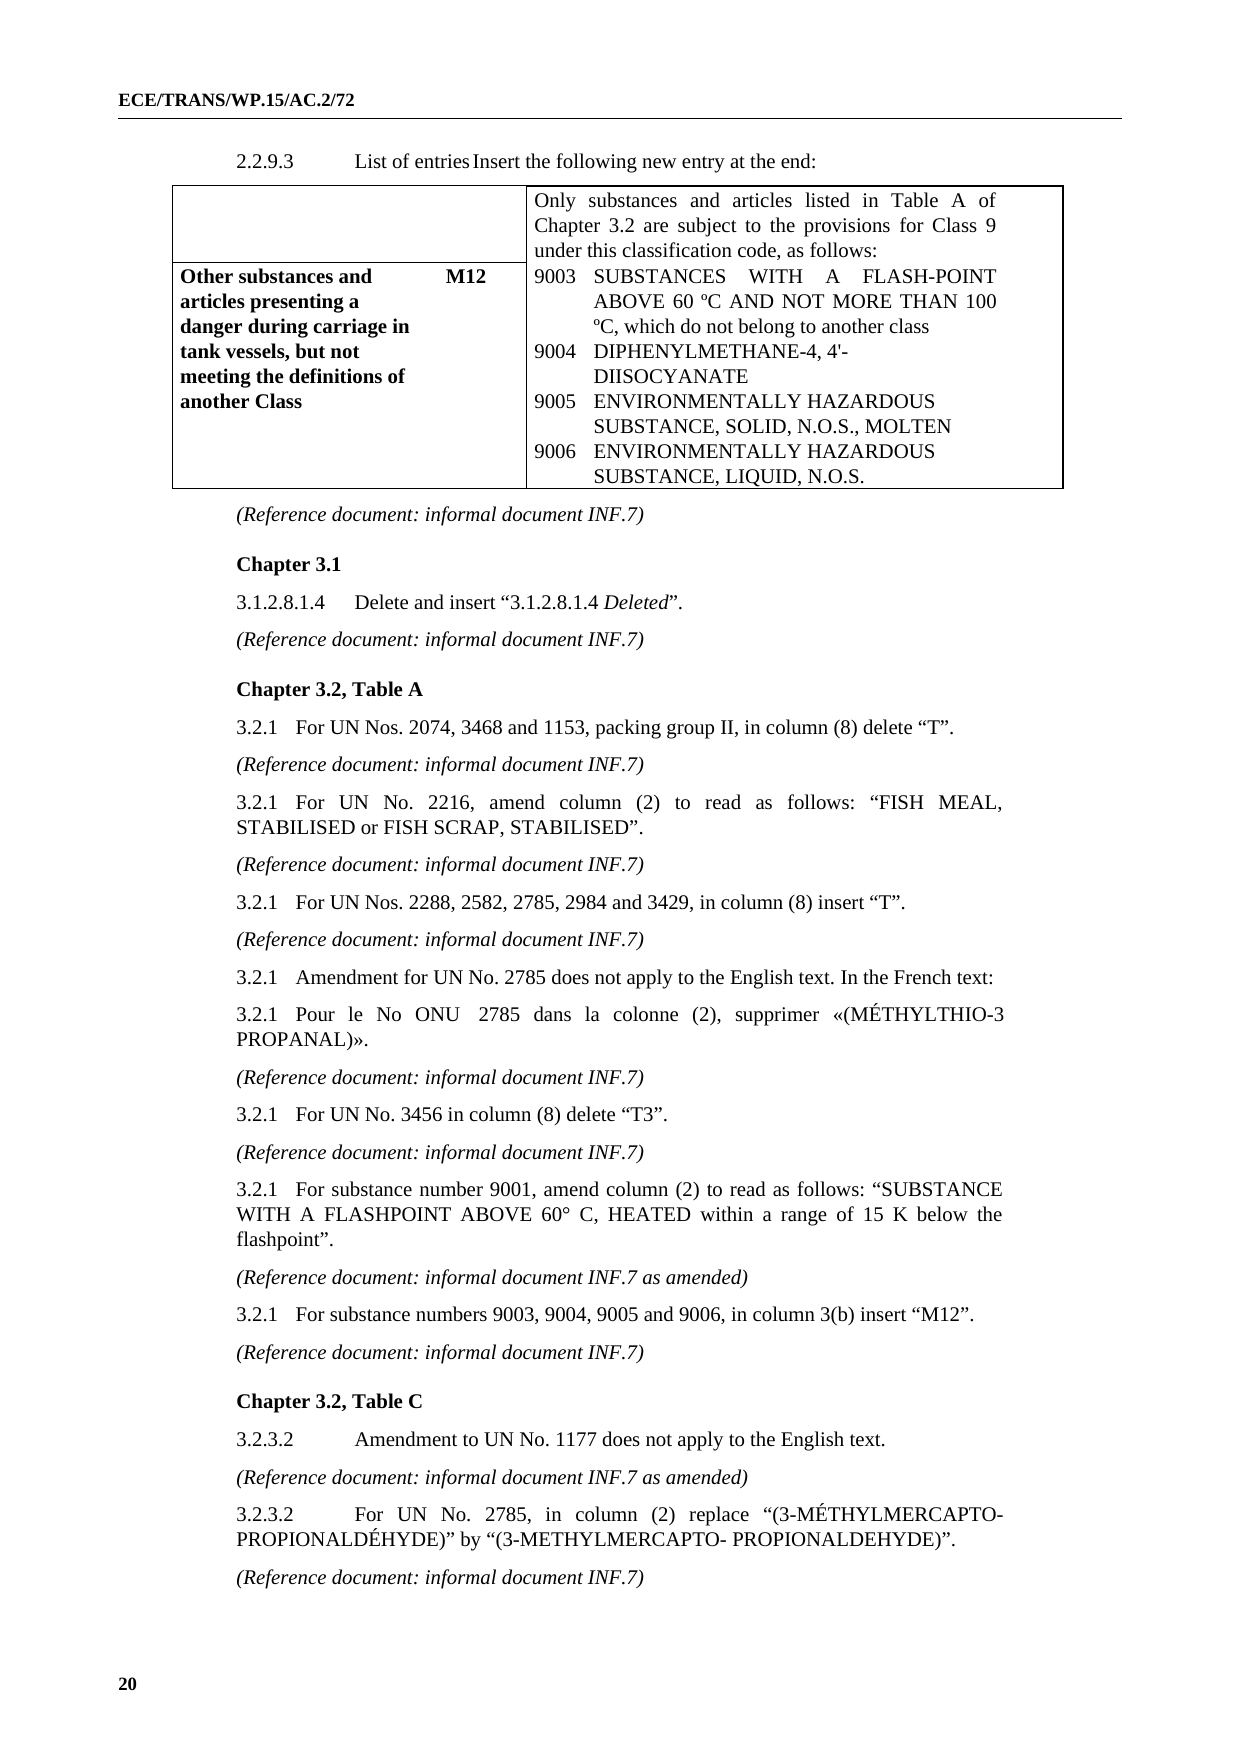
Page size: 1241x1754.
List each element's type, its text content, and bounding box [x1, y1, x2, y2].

text Chapter 3.2, Table C [118, 1389, 1004, 1414]
text 2.2.9.3 List of entries Insert the following new entry at the end: [236, 148, 1004, 173]
text (Reference document: informal document INF.7) [236, 751, 1004, 776]
text 3.2.3.2 Amendment to UN No. 1177 does not apply to the English text. [236, 1426, 1004, 1451]
table_header Only substances and articles listed in Table A of Chapter 3.2 are subject to the provisions for Class 9 under this classification code, as follows: [527, 187, 1062, 262]
text 3.2.3.2 For UN No. 2785, in column (2) replace “(3-MÉTHYLMERCAPTO- PROPIONALDÉHYDE)” by “(3-METHYLMERCAPTO- PROPIONALDEHYDE)”. [236, 1501, 1004, 1551]
text (Reference document: informal document INF.7 as amended) [236, 1464, 1004, 1489]
text (Reference document: informal document INF.7) [236, 1139, 1004, 1164]
text (Reference document: informal document INF.7) [236, 501, 1004, 526]
text 3.2.1 For UN Nos. 2288, 2582, 2785, 2984 and 3429, in column (8) insert “T”. [236, 889, 1004, 914]
text (Reference document: informal document INF.7) [236, 926, 1004, 951]
table_header [173, 186, 526, 262]
table_cell M12 [438, 263, 526, 488]
text (Reference document: informal document INF.7) [236, 1064, 1004, 1089]
text 3.1.2.8.1.4 Delete and insert “3.1.2.8.1.4 Deleted”. [236, 589, 1004, 614]
text Chapter 3.2, Table A [118, 676, 1004, 701]
table_cell 9003 SUBSTANCES WITH A FLASH-POINT ABOVE 60 ºC AND NOT MORE THAN 100 ºC, which do not belong to another class 9004 DIPHENYLMETHANE-4, 4'-DIISOCYANATE 9005 ENVIRONMENTALLY HAZARDOUS SUBSTANCE, SOLID, N.O.S., MOLTEN 9006 ENVIRONMENTALLY HAZARDOUS SUBSTANCE, LIQUID, N.O.S. [527, 262, 1062, 488]
text 3.2.1 For UN No. 3456 in column (8) delete “T3”. [236, 1101, 1004, 1126]
text 3.2.1 For substance number 9001, amend column (2) to read as follows: “SUBSTANCE WITH A FLASHPOINT ABOVE 60° C, HEATED within a range of 15 K below the flashpoint”. [236, 1176, 1004, 1251]
text 3.2.1 Pour le No ONU 2785 dans la colonne (2), supprimer «(MÉTHYLTHIO-3 PROPANAL)». [236, 1001, 1004, 1051]
text 3.2.1 For substance numbers 9003, 9004, 9005 and 9006, in column 3(b) insert “M12”. [236, 1301, 1004, 1326]
text (Reference document: informal document INF.7) [236, 1339, 1004, 1364]
text (Reference document: informal document INF.7) [236, 626, 1004, 651]
text 3.2.1 For UN No. 2216, amend column (2) to read as follows: “FISH MEAL, STABILISED or FISH SCRAP, STABILISED”. [236, 789, 1004, 839]
text (Reference document: informal document INF.7) [236, 851, 1004, 876]
text (Reference document: informal document INF.7 as amended) [236, 1264, 1004, 1289]
text 3.2.1 Amendment for UN No. 2785 does not apply to the English text. In the French text: [236, 964, 1004, 989]
text (Reference document: informal document INF.7) [236, 1564, 1004, 1589]
table_cell Other substances and articles presenting a danger during carriage in tank vessels, but not meeting the definitions of another Class [173, 263, 438, 488]
text Chapter 3.1 [118, 551, 1004, 576]
text 3.2.1 For UN Nos. 2074, 3468 and 1153, packing group II, in column (8) delete “T”. [236, 714, 1004, 739]
